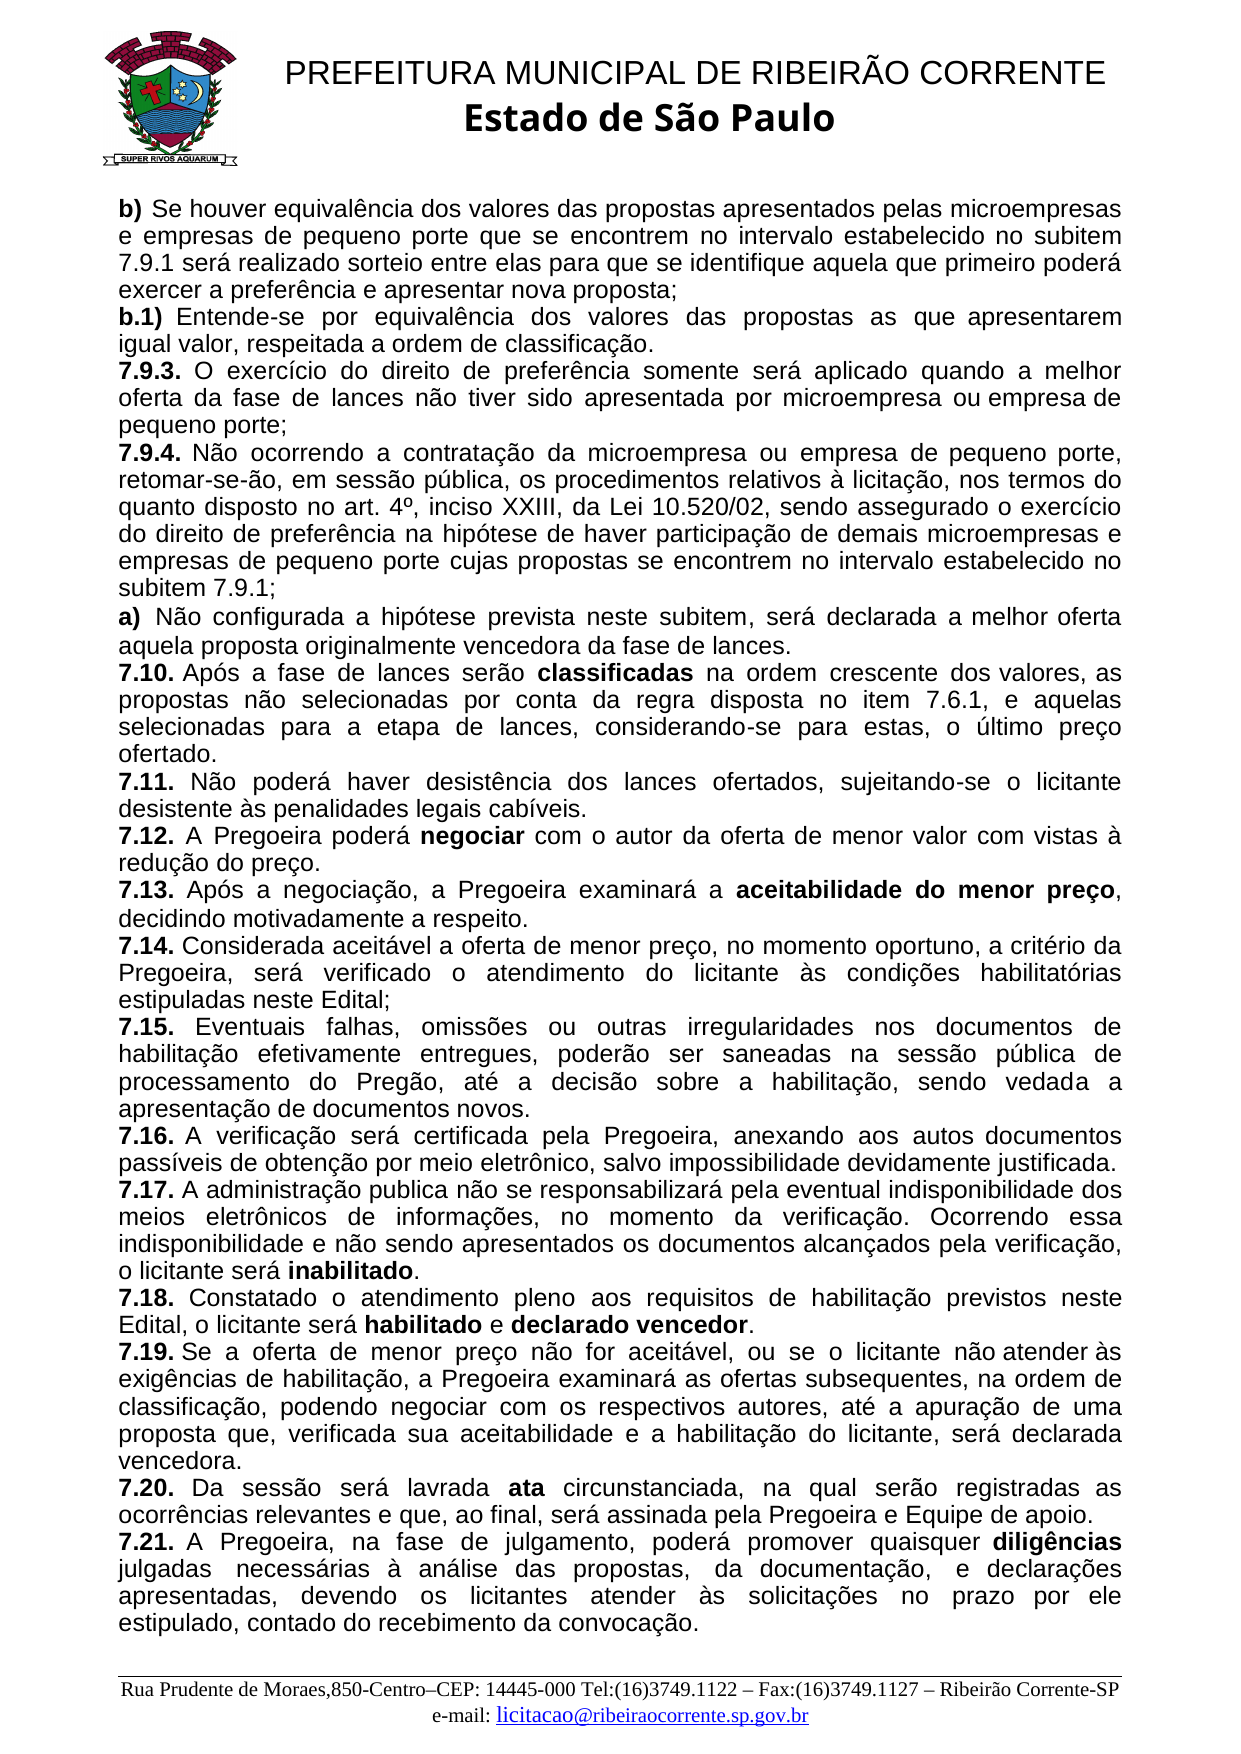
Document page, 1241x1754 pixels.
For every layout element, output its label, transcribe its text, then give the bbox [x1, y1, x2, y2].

text 7.18. Constatado o atendimento pleno aos requisitos de habilitação previstos neste Edital, o licitante será habilitado e declarado vencedor. [118, 1285, 1122, 1339]
text 7.9.4. Não ocorrendo a contratação da microempresa ou empresa de pequeno porte, retomar-se-ão, em sessão pública, os procedimentos relativos à licitação, nos termos do quanto disposto no art. 4º, inciso XXIII, da Lei 10.520/02, sendo assegurado o exercício do direito de preferência na hipótese de haver participação de demais microempresas e empresas de pequeno porte cujas propostas se encontrem no intervalo estabelecido no subitem 7.9.1; [118, 439, 1122, 602]
text 7.10. Após a fase de lances serão classificadas na ordem crescente dos valores, as propostas não selecionadas por conta da regra disposta no item 7.6.1, e aquelas selecionadas para a etapa de lances, considerando-se para estas, o último preço ofertado. [118, 660, 1122, 768]
text 7.19. Se a oferta de menor preço não for aceitável, ou se o licitante não atender às exigências de habilitação, a Pregoeira examinará as ofertas subsequentes, na ordem de classificação, podendo negociar com os respectivos autores, até a apuração de uma proposta que, verificada sua aceitabilidade e a habilitação do licitante, será declarada vencedora. [118, 1339, 1122, 1474]
text 7.13. Após a negociação, a Pregoeira examinará a aceitabilidade do menor preço, decidindo motivadamente a respeito. [118, 877, 1122, 932]
text 7.14. Considerada aceitável a oferta de menor preço, no momento oportuno, a critério da Pregoeira, será verificado o atendimento do licitante às condições habilitatórias estipuladas neste Edital; [118, 933, 1122, 1014]
text 7.12. A Pregoeira poderá negociar com o autor da oferta de menor valor com vistas à redução do preço. [118, 822, 1122, 877]
text 7.9.3. O exercício do direito de preferência somente será aplicado quando a melhor oferta da fase de lances não tiver sido apresentada por microempresa ou empresa de pequeno porte; [118, 358, 1122, 439]
text 7.20. Da sessão será lavrada ata circunstanciada, na qual serão registradas as ocorrências relevantes e que, ao final, será assinada pela Pregoeira e Equipe de apoio. [118, 1474, 1122, 1529]
text 7.11. Não poderá haver desistência dos lances ofertados, sujeitando-se o licitante desistente às penalidades legais cabíveis. [118, 768, 1122, 822]
picture [102, 31, 238, 166]
text 7.21. A Pregoeira, na fase de julgamento, poderá promover quaisquer diligências julgadas necessárias à análise das propostas, da documentação, e declarações apresentadas, devendo os licitantes atender às solicitações no prazo por ele estipulado, contado do recebimento da convocação. [118, 1529, 1122, 1637]
text 7.16. A verificação será certificada pela Pregoeira, anexando aos autos documentos passíveis de obtenção por meio eletrônico, salvo impossibilidade devidamente justificada. [118, 1122, 1122, 1177]
text 7.17. A administração publica não se responsabilizará pela eventual indisponibilidade dos meios eletrônicos de informações, no momento da verificação. Ocorrendo essa indisponibilidade e não sendo apresentados os documentos alcançados pela verificação, o licitante será inabilitado. [118, 1177, 1122, 1285]
text b.1) Entende-se por equivalência dos valores das propostas as que apresentarem igual valor, respeitada a ordem de classificação. [118, 304, 1122, 358]
text 7.15. Eventuais falhas, omissões ou outras irregularidades nos documentos de habilitação efetivamente entregues, poderão ser saneadas na sessão pública de processamento do Pregão, até a decisão sobre a habilitação, sendo vedada a apresentação de documentos novos. [118, 1014, 1122, 1122]
text a) Não configurada a hipótese prevista neste subitem, será declarada a melhor oferta aquela proposta originalmente vencedora da fase de lances. [118, 602, 1122, 659]
text b) Se houver equivalência dos valores das propostas apresentados pelas microempresas e empresas de pequeno porte que se encontrem no intervalo estabelecido no subitem 7.9.1 será realizado sorteio entre elas para que se identifique aquela que primeiro poderá exercer a preferência e apresentar nova proposta; [118, 195, 1122, 304]
